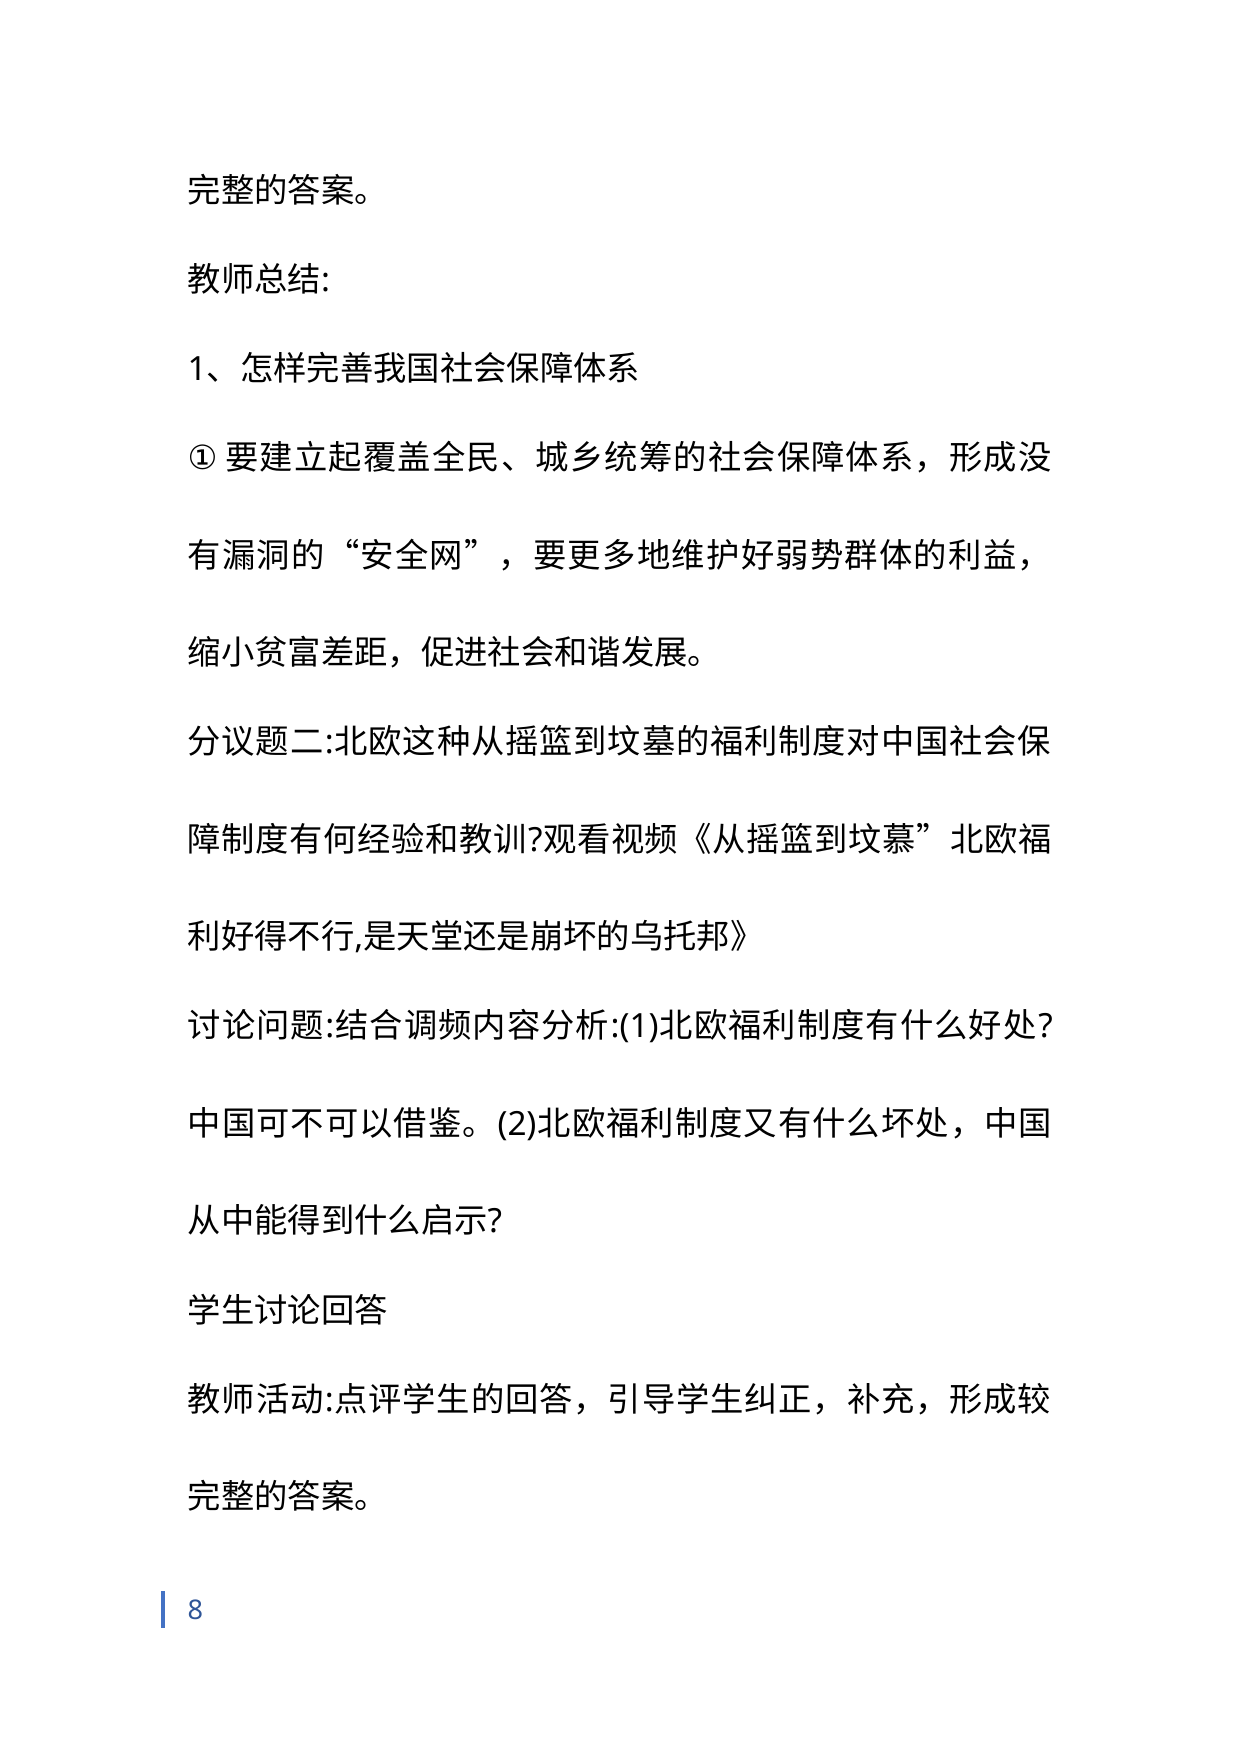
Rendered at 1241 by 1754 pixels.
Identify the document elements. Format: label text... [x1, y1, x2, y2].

text 讨论问题:结合调频内容分析:(1)北欧福利制度有什么好处?中国可不可以借鉴。(2)北欧福利制度又有什么坏处，中国从中能得到什么启示? [187, 991, 1053, 1251]
text 分议题二:北欧这种从摇篮到坟墓的福利制度对中国社会保障制度有何经验和教训?观看视频《从摇篮到坟慕”北欧福利好得不行,是天堂还是崩坏的乌托邦》 [187, 707, 1053, 967]
text 教师总结: [187, 244, 1053, 309]
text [187, 155, 1053, 220]
text 1、怎样完善我国社会保障体系 [187, 334, 1053, 399]
text 学生讨论回答 [187, 1275, 1053, 1340]
text 教师活动:点评学生的回答，引导学生纠正，补充，形成较完整的答案。 [187, 1364, 1053, 1527]
text ①要建立起覆盖全民、城乡统筹的社会保障体系，形成没有漏洞的“安全网”，要更多地维护好弱势群体的利益，缩小贫富差距，促进社会和谐发展。 [187, 423, 1053, 683]
